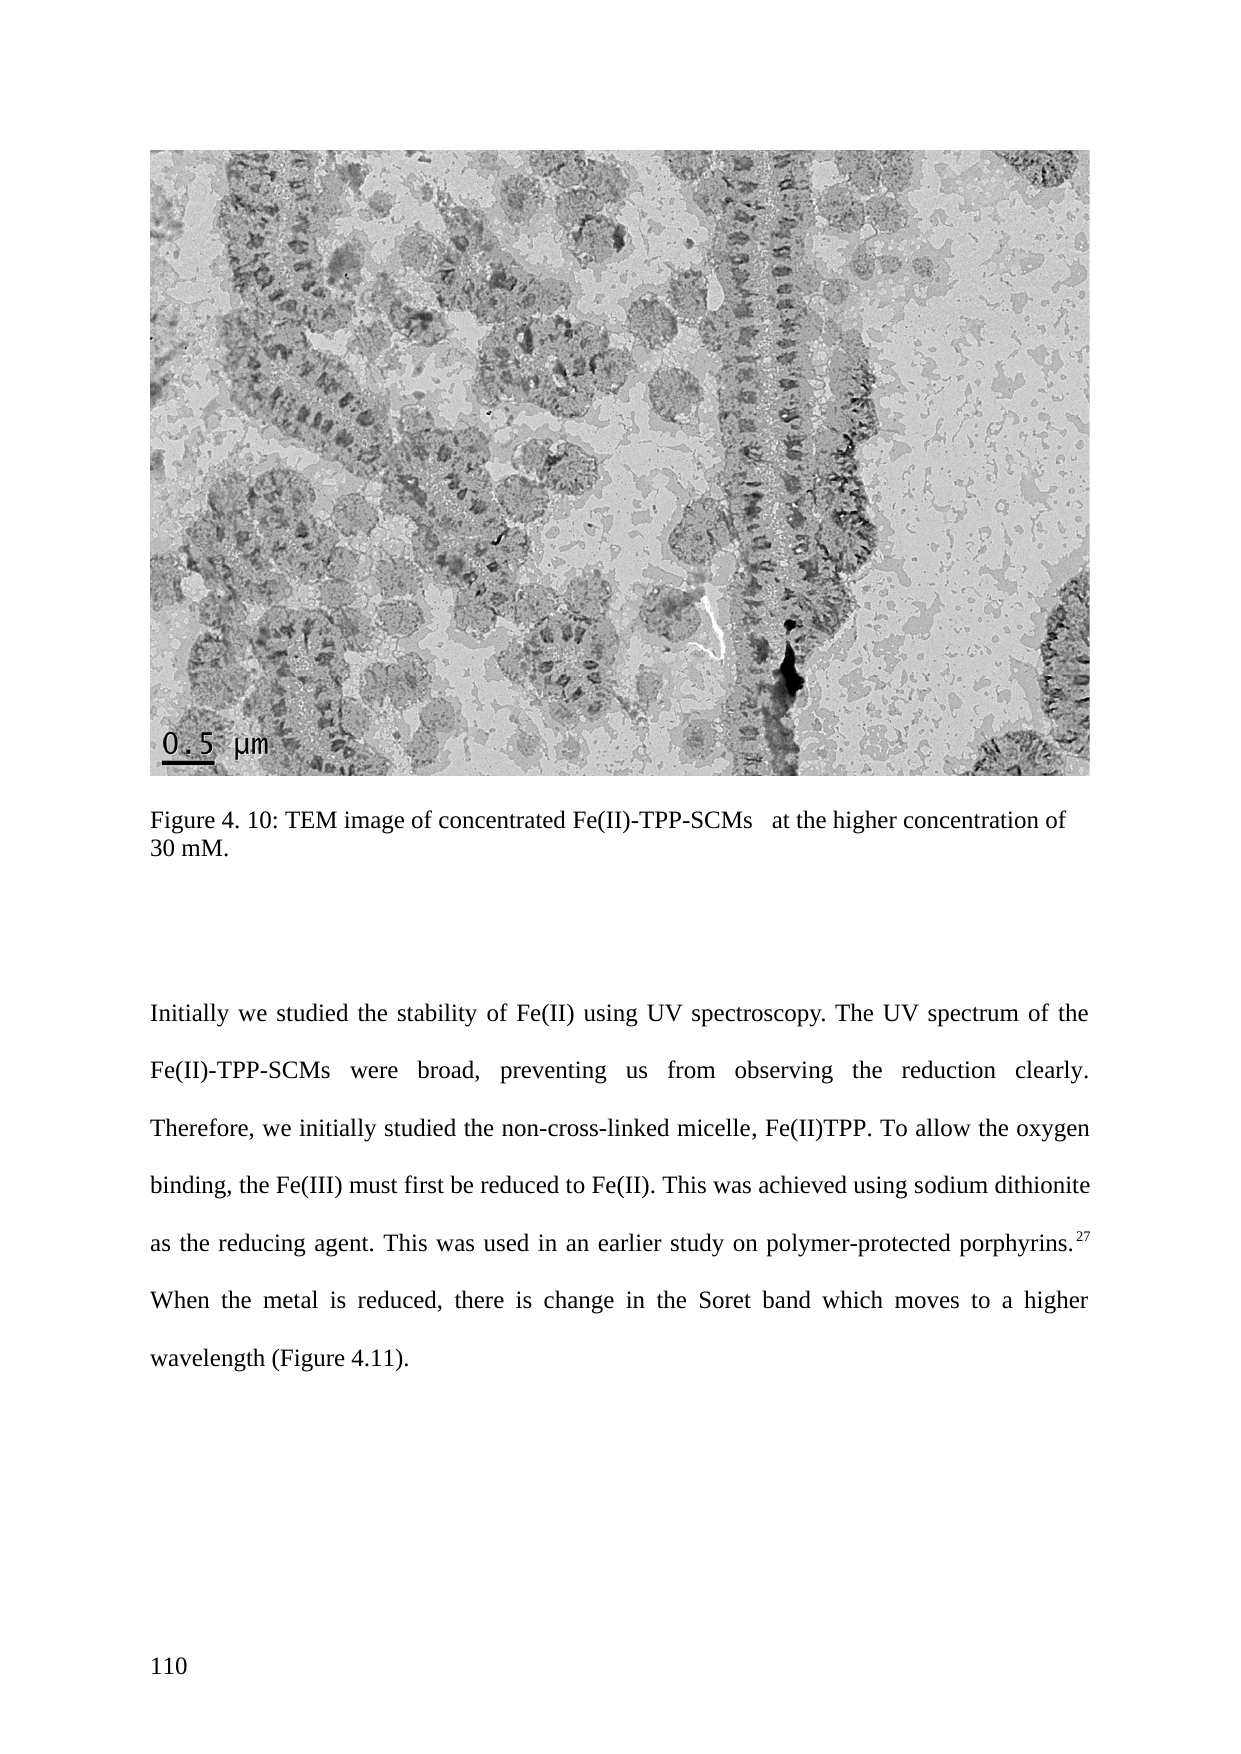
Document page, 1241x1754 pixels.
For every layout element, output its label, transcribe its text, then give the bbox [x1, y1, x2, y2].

text Figure 4. 10: TEM image of concentrated Fe(II)-TPP-SCMs at the higher concentration of 30 mM. [150, 805, 1090, 862]
text Initially we studied the stability of Fe(II) using UV spectroscopy. The UV spectrum of the Fe(II)-TPP-SCMs were broad, preventing us from observing the reduction clearly. Therefore, we initially studied the non-cross-linked micelle, Fe(II)TPP. To allow the oxygen binding, the Fe(III) must first be reduced to Fe(II). This was achieved using sodium dithionite as the reducing agent. This was used in an earlier study on polymer-protected porphyrins.27 When the metal is reduced, there is change in the Soret band which moves to a higher wavelength (Figure 4.11). [150, 998, 1090, 1372]
picture [150, 150, 1090, 776]
